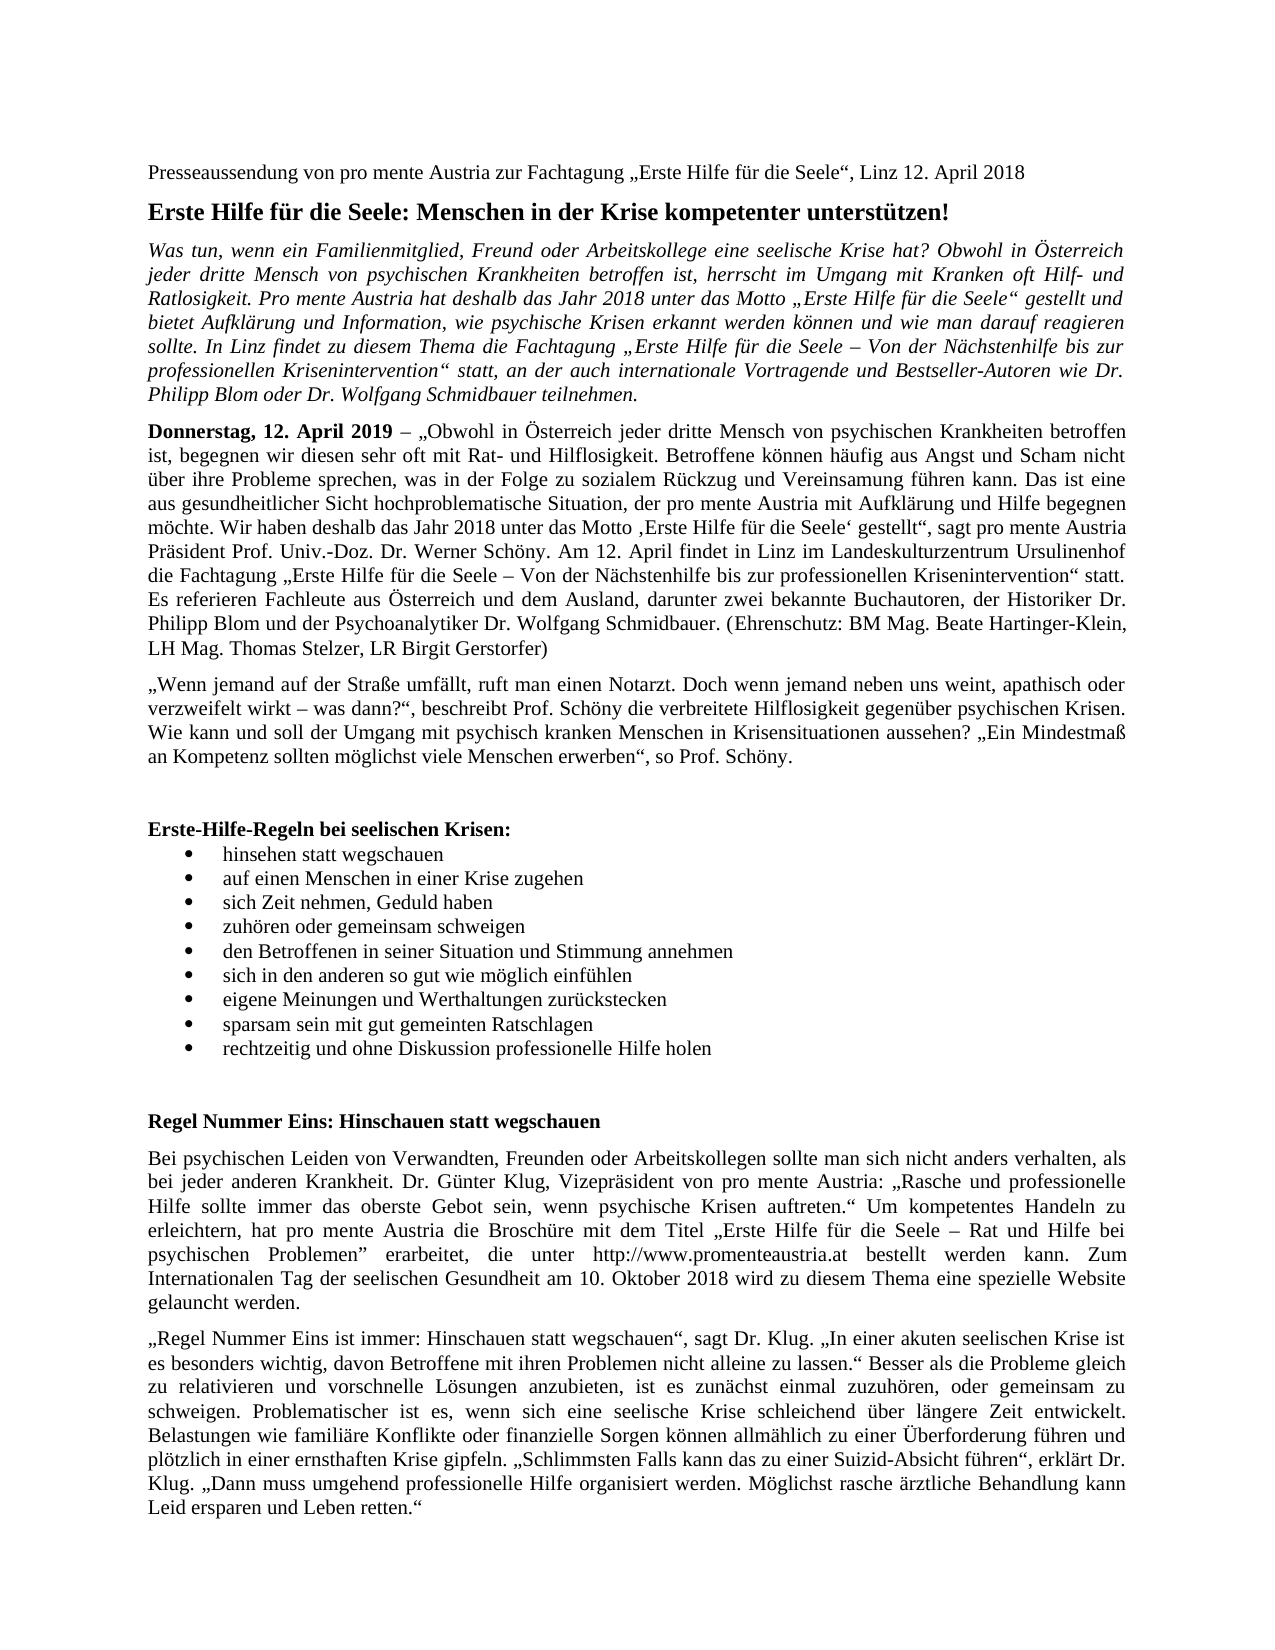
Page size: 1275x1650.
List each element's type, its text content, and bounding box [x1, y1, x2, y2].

list sich Zeit nehmen, Geduld haben [185, 890, 1127, 914]
text „Regel Nummer Eins ist immer: Hinschauen statt wegschauen“, sagt Dr. Klug. „In einer akuten seelischen Krise ist es besonders wichtig, davon Betroffene mit ihren Problemen nicht alleine zu lassen.“ Besser als die Probleme gleich zu relativieren und vorschnelle Lösungen anzubieten, ist es zunächst einmal zuzuhören, oder gemeinsam zu schweigen. Problematischer ist es, wenn sich eine seelische Krise schleichend über längere Zeit entwickelt. Belastungen wie familiäre Konflikte oder finanzielle Sorgen können allmählich zu einer Überforderung führen und plötzlich in einer ernsthaften Krise gipfeln. „Schlimmsten Falls kann das zu einer Suizid-Absicht führen“, erklärt Dr. Klug. „Dann muss umgehend professionelle Hilfe organisiert werden. Möglichst rasche ärztliche Behandlung kann Leid ersparen und Leben retten.“ [148, 1326, 1127, 1519]
text Was tun, wenn ein Familienmitglied, Freund oder Arbeitskollege eine seelische Krise hat? Obwohl in Österreich jeder dritte Mensch von psychischen Krankheiten betroffen ist, herrscht im Umgang mit Kranken oft Hilf- und Ratlosigkeit. Pro mente Austria hat deshalb das Jahr 2018 unter das Motto „Erste Hilfe für die Seele“ gestellt und bietet Aufklärung und Information, wie psychische Krisen erkannt werden können und wie man darauf reagieren sollte. In Linz findet zu diesem Thema die Fachtagung „Erste Hilfe für die Seele – Von der Nächstenhilfe bis zur professionellen Krisenintervention“ statt, an der auch internationale Vortragende und Bestseller-Autoren wie Dr. Philipp Blom oder Dr. Wolfgang Schmidbauer teilnehmen. [148, 238, 1127, 406]
list sparsam sein mit gut gemeinten Ratschlagen [185, 1011, 1127, 1036]
list den Betroffenen in seiner Situation und Stimmung annehmen [185, 939, 1127, 963]
text Regel Nummer Eins: Hinschauen statt wegschauen [148, 1109, 1127, 1133]
text „Wenn jemand auf der Straße umfällt, ruft man einen Notarzt. Doch wenn jemand neben uns weint, apathisch oder verzweifelt wirkt – was dann?“, beschreibt Prof. Schöny die verbreitete Hilflosigkeit gegenüber psychischen Krisen. Wie kann und soll der Umgang mit psychisch kranken Menschen in Krisensituationen aussehen? „Ein Mindestmaß an Kompetenz sollten möglichst viele Menschen erwerben“, so Prof. Schöny. [148, 672, 1127, 768]
list hinsehen statt wegschauen [185, 842, 1127, 866]
text Donnerstag, 12. April 2019 – „Obwohl in Österreich jeder dritte Mensch von psychischen Krankheiten betroffen ist, begegnen wir diesen sehr oft mit Rat- und Hilflosigkeit. Betroffene können häufig aus Angst und Scham nicht über ihre Probleme sprechen, was in der Folge zu sozialem Rückzug und Vereinsamung führen kann. Das ist eine aus gesundheitlicher Sicht hochproblematische Situation, der pro mente Austria mit Aufklärung und Hilfe begegnen möchte. Wir haben deshalb das Jahr 2018 unter das Motto ‚Erste Hilfe für die Seele‘ gestellt“, sagt pro mente Austria Präsident Prof. Univ.-Doz. Dr. Werner Schöny. Am 12. April findet in Linz im Landeskulturzentrum Ursulinenhof die Fachtagung „Erste Hilfe für die Seele – Von der Nächstenhilfe bis zur professionellen Krisenintervention“ statt. Es referieren Fachleute aus Österreich und dem Ausland, darunter zwei bekannte Buchautoren, der Historiker Dr. Philipp Blom und der Psychoanalytiker Dr. Wolfgang Schmidbauer. (Ehrenschutz: BM Mag. Beate Hartinger-Klein, LH Mag. Thomas Stelzer, LR Birgit Gerstorfer) [148, 419, 1127, 659]
list auf einen Menschen in einer Krise zugehen [185, 866, 1127, 890]
text Erste-Hilfe-Regeln bei seelischen Krisen: [148, 817, 1127, 841]
list rechtzeitig und ohne Diskussion professionelle Hilfe holen [185, 1036, 1127, 1060]
list zuhören oder gemeinsam schweigen [185, 914, 1127, 938]
text Erste Hilfe für die Seele: Menschen in der Krise kompetenter unterstützen! [148, 197, 1127, 225]
list eigene Meinungen und Werthaltungen zurückstecken [185, 987, 1127, 1011]
text Bei psychischen Leiden von Verwandten, Freunden oder Arbeitskollegen sollte man sich nicht anders verhalten, als bei jeder anderen Krankheit. Dr. Günter Klug, Vizepräsident von pro mente Austria: „Rasche und professionelle Hilfe sollte immer das oberste Gebot sein, wenn psychische Krisen auftreten.“ Um kompetentes Handeln zu erleichtern, hat pro mente Austria die Broschüre mit dem Titel „Erste Hilfe für die Seele – Rat und Hilfe bei psychischen Problemen” erarbeitet, die unter http://www.promenteaustria.at bestellt werden kann. Zum Internationalen Tag der seelischen Gesundheit am 10. Oktober 2018 wird zu diesem Thema eine spezielle Website gelauncht werden. [148, 1145, 1127, 1314]
list sich in den anderen so gut wie möglich einfühlen [185, 963, 1127, 987]
text Presseaussendung von pro mente Austria zur Fachtagung „Erste Hilfe für die Seele“, Linz 12. April 2018 [148, 160, 1127, 184]
